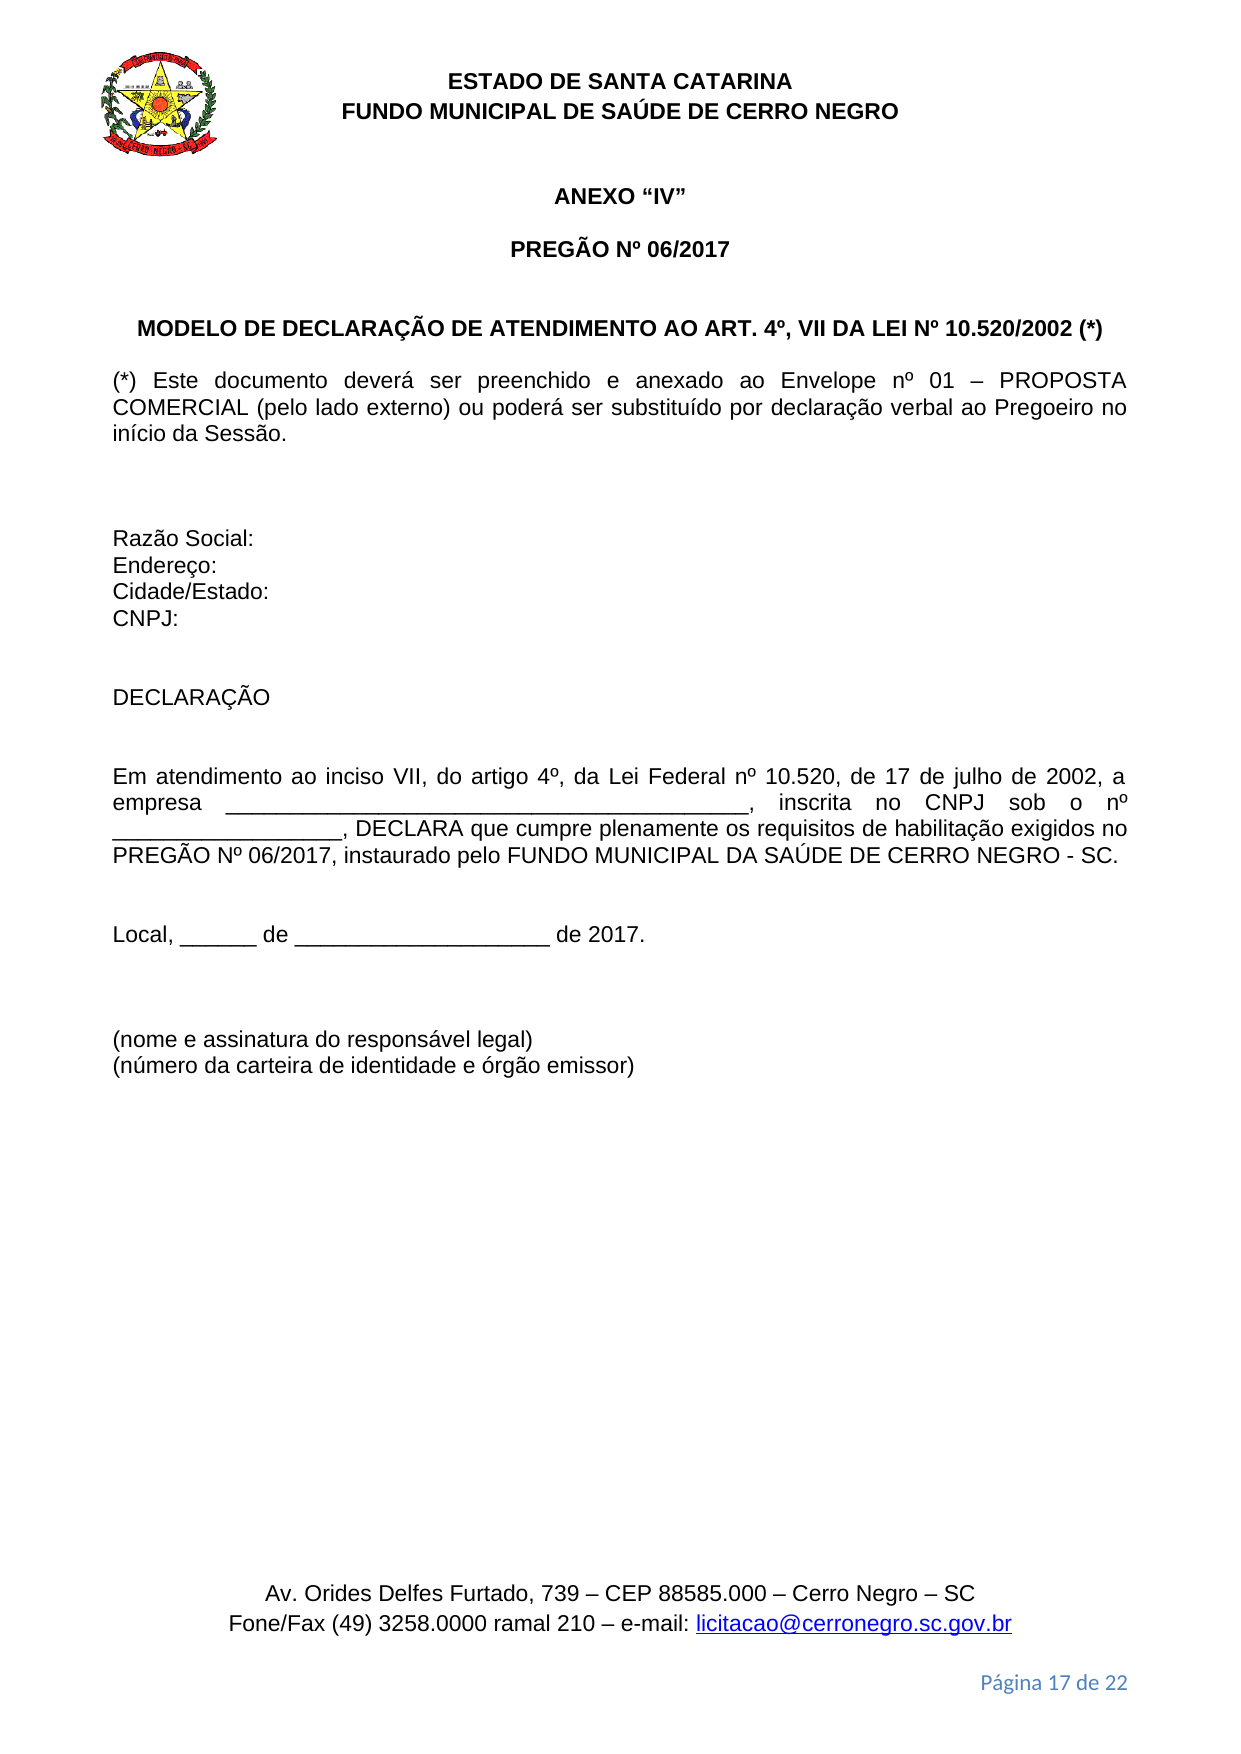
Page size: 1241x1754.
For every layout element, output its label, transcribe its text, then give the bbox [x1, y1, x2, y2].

text ANEXO “IV” [112, 183, 1128, 209]
text PREGÃO Nº 06/2017 [112, 236, 1128, 262]
text Endereço: [112, 552, 1128, 578]
text MODELO DE DECLARAÇÃO DE ATENDIMENTO AO ART. 4º, VII DA LEI Nº 10.520/2002 (*) [112, 314, 1128, 341]
text Cidade/Estado: [112, 578, 1128, 604]
picture [90, 48, 231, 163]
text DECLARAÇÃO [112, 683, 1128, 710]
text Em atendimento ao inciso VII, do artigo 4º, da Lei Federal nº 10.520, de 17 de julho de 2002, a empresa _________________________________________, inscrita no CNPJ sob o nº __________________, DECLARA que cumpre plenamente os requisitos de habilitação exigidos no PREGÃO Nº 06/2017, instaurado pelo FUNDO MUNICIPAL DA SAÚDE DE CERRO NEGRO - SC. [112, 763, 1128, 868]
text Razão Social: [112, 525, 1128, 552]
text Local, ______ de ____________________ de 2017. [112, 921, 1128, 947]
text CNPJ: [112, 604, 1128, 631]
text (número da carteira de identidade e órgão emissor) [112, 1052, 1128, 1079]
text (*) Este documento deverá ser preenchido e anexado ao Envelope nº 01 – PROPOSTA COMERCIAL (pelo lado externo) ou poderá ser substituído por declaração verbal ao Pregoeiro no início da Sessão. [112, 367, 1128, 446]
text (nome e assinatura do responsável legal) [112, 1026, 1128, 1052]
